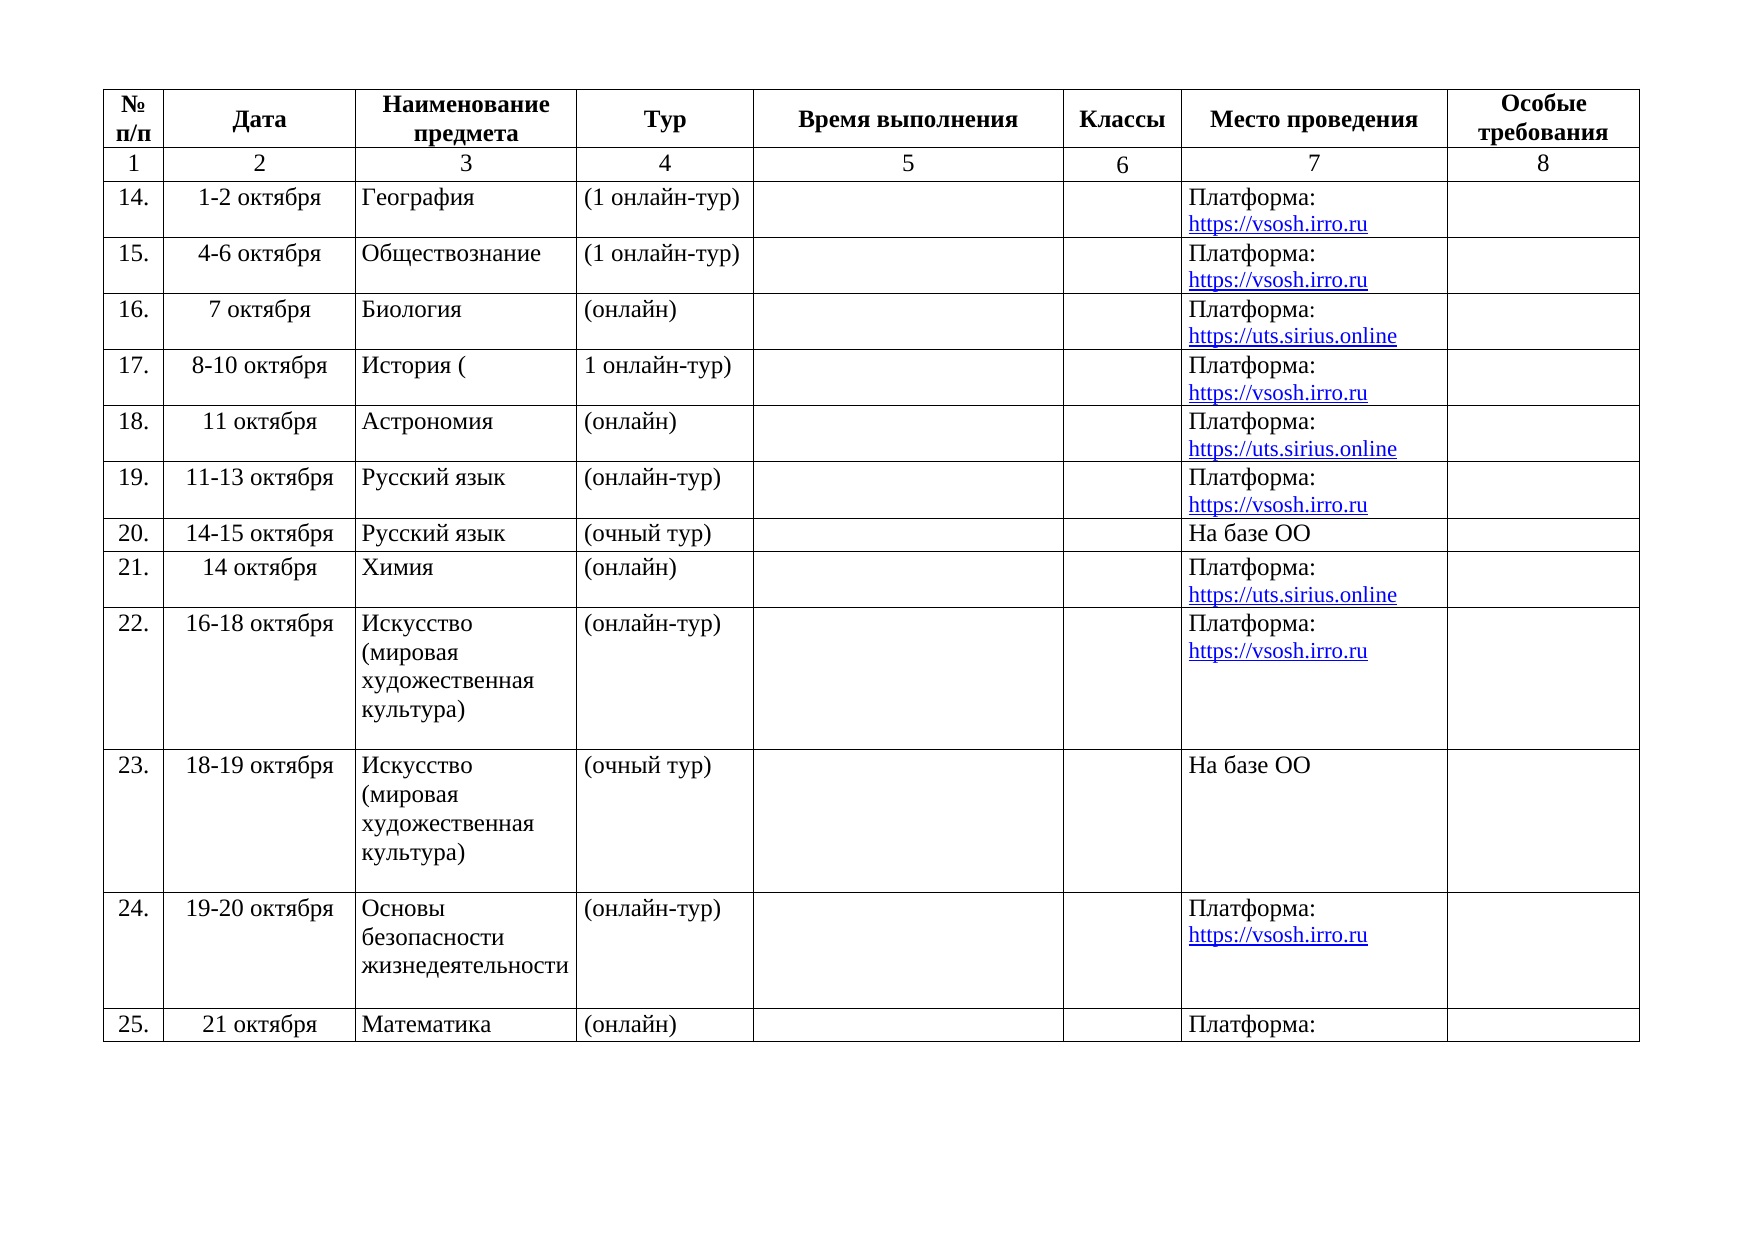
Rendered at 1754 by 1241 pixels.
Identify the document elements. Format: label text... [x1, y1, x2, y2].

table_cell 1 [104, 148, 163, 181]
table_cell 4 [577, 148, 753, 181]
table_cell Искусство (мировая художественная культура) [356, 608, 576, 749]
table_cell (онлайн-тур) [577, 608, 753, 749]
table_cell Платформа: https://uts.sirius.online [1182, 1009, 1447, 1041]
table_cell (очный тур) [577, 519, 753, 551]
table_cell На базе ОО [1182, 750, 1447, 892]
table_cell [1064, 519, 1181, 551]
table_cell [1448, 552, 1639, 607]
table_cell Платформа: https://vsosh.irro.ru [1182, 238, 1447, 293]
table_cell [1448, 294, 1639, 349]
table_cell Химия [356, 552, 576, 607]
table_cell [1064, 1009, 1181, 1041]
table_cell История ( [356, 350, 576, 405]
table_cell [1064, 406, 1181, 461]
table_cell [1448, 238, 1639, 293]
table_cell [754, 182, 1063, 237]
table_cell [1064, 750, 1181, 892]
table_cell (онлайн-тур) [577, 893, 753, 1008]
table_cell Платформа: https://vsosh.irro.ru [1182, 462, 1447, 517]
table_cell [754, 608, 1063, 749]
table_cell 20. [104, 519, 163, 551]
table_cell 11 октября [164, 406, 355, 461]
table_cell Платформа: https://vsosh.irro.ru [1182, 608, 1447, 749]
table_cell 8 [1448, 148, 1639, 181]
table_cell 6 [1064, 148, 1181, 181]
table_cell [1064, 182, 1181, 237]
table_cell [1448, 750, 1639, 892]
table_cell 16-18 октября [164, 608, 355, 749]
table_cell [754, 1009, 1063, 1041]
table_header Время выполнения [754, 90, 1063, 147]
table_cell 3 [356, 148, 576, 181]
table_cell [1448, 350, 1639, 405]
table_cell 25. [104, 1009, 163, 1041]
table_cell 5 [754, 148, 1063, 181]
table_cell 24. [104, 893, 163, 1008]
table_cell [1064, 552, 1181, 607]
table_cell [754, 350, 1063, 405]
table_cell (онлайн) [577, 1009, 753, 1041]
table_cell [1064, 608, 1181, 749]
table_cell Искусство (мировая художественная культура) [356, 750, 576, 892]
table_cell [1448, 519, 1639, 551]
table_cell [1448, 182, 1639, 237]
table_cell [754, 750, 1063, 892]
table_cell (онлайн) [577, 406, 753, 461]
table_cell География [356, 182, 576, 237]
table_cell Русский язык [356, 462, 576, 517]
table_cell [1064, 462, 1181, 517]
table_cell 17. [104, 350, 163, 405]
table_header Наименование предмета [356, 90, 576, 147]
table_cell [754, 552, 1063, 607]
table_cell 14. [104, 182, 163, 237]
table_cell 1 онлайн-тур) [577, 350, 753, 405]
table_cell [754, 238, 1063, 293]
table_cell Основы безопасности жизнедеятельности [356, 893, 576, 1008]
table_cell 4-6 октября [164, 238, 355, 293]
table_cell 15. [104, 238, 163, 293]
table_cell [1448, 893, 1639, 1008]
table_cell [754, 462, 1063, 517]
table_cell [754, 893, 1063, 1008]
table_cell Платформа: https://vsosh.irro.ru [1182, 182, 1447, 237]
table_header Дата [164, 90, 355, 147]
table_cell 7 октября [164, 294, 355, 349]
table_cell [1064, 238, 1181, 293]
table_cell [1064, 350, 1181, 405]
table_cell 14 октября [164, 552, 355, 607]
table_cell [754, 406, 1063, 461]
table_cell (1 онлайн-тур) [577, 182, 753, 237]
table_cell 8-10 октября [164, 350, 355, 405]
table_header № п/п [104, 90, 163, 147]
table_cell (очный тур) [577, 750, 753, 892]
table_cell [1448, 608, 1639, 749]
table_header Место проведения [1182, 90, 1447, 147]
table_cell 2 [164, 148, 355, 181]
table_cell Платформа: https://uts.sirius.online [1182, 406, 1447, 461]
table_cell [1064, 893, 1181, 1008]
table_cell Платформа: https://vsosh.irro.ru [1182, 893, 1447, 1008]
table_header Классы [1064, 90, 1181, 147]
table_cell [1448, 462, 1639, 517]
table_cell 21 октября [164, 1009, 355, 1041]
table_header Тур [577, 90, 753, 147]
table_cell 1-2 октября [164, 182, 355, 237]
table_cell [1448, 1009, 1639, 1041]
table_cell 21. [104, 552, 163, 607]
table_cell 18. [104, 406, 163, 461]
table_cell 14-15 октября [164, 519, 355, 551]
table_cell (онлайн) [577, 552, 753, 607]
table_cell (онлайн-тур) [577, 462, 753, 517]
table_cell [754, 294, 1063, 349]
table_cell Обществознание [356, 238, 576, 293]
table_cell [1448, 406, 1639, 461]
table_cell [754, 519, 1063, 551]
table_cell Платформа: https://vsosh.irro.ru [1182, 350, 1447, 405]
table_cell 19. [104, 462, 163, 517]
table_cell 22. [104, 608, 163, 749]
table_cell 16. [104, 294, 163, 349]
table_cell 23. [104, 750, 163, 892]
table_cell 11-13 октября [164, 462, 355, 517]
table_cell Биология [356, 294, 576, 349]
table_cell 19-20 октября [164, 893, 355, 1008]
table_cell Русский язык [356, 519, 576, 551]
table_cell [1064, 294, 1181, 349]
table_cell Платформа: https://uts.sirius.online [1182, 294, 1447, 349]
table_cell (онлайн) [577, 294, 753, 349]
table_cell На базе ОО [1182, 519, 1447, 551]
table_cell 7 [1182, 148, 1447, 181]
table_cell (1 онлайн-тур) [577, 238, 753, 293]
table_cell 18-19 октября [164, 750, 355, 892]
table_header Особые требования [1448, 90, 1639, 147]
table_cell Астрономия [356, 406, 576, 461]
table_cell Платформа: https://uts.sirius.online [1182, 552, 1447, 607]
table_cell Математика [356, 1009, 576, 1041]
